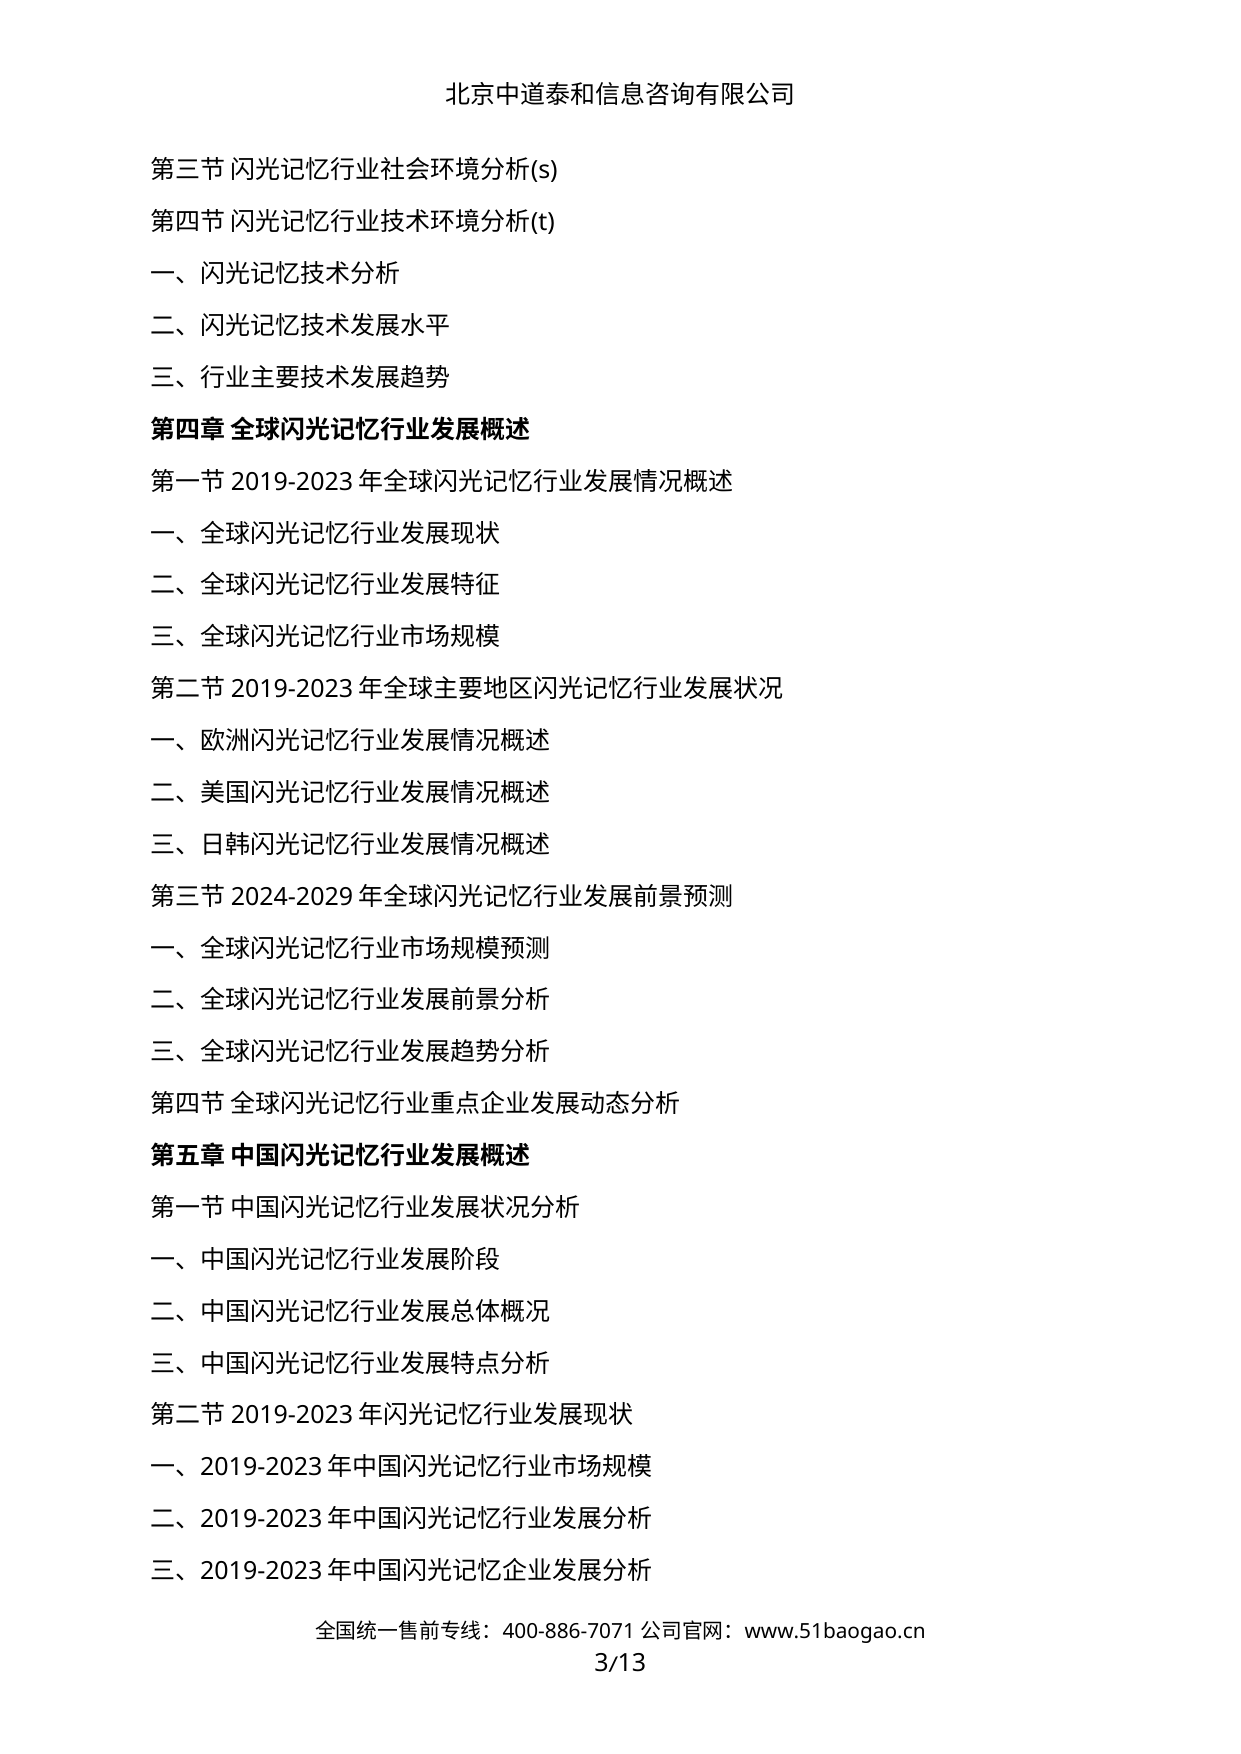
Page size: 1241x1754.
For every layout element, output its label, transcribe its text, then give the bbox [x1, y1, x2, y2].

text 第一节 中国闪光记忆行业发展状况分析 [150, 1187, 1090, 1224]
text 三、中国闪光记忆行业发展特点分析 [150, 1343, 1090, 1379]
text 二、全球闪光记忆行业发展前景分析 [150, 980, 1090, 1016]
text 三、全球闪光记忆行业市场规模 [150, 617, 1090, 653]
text 第四节 闪光记忆行业技术环境分析(t) [150, 202, 1090, 238]
text 第五章 中国闪光记忆行业发展概述 [150, 1136, 1090, 1172]
text 第三节 2024-2029年全球闪光记忆行业发展前景预测 [150, 876, 1090, 912]
text 三、日韩闪光记忆行业发展情况概述 [150, 824, 1090, 861]
text 一、全球闪光记忆行业发展现状 [150, 513, 1090, 549]
text 二、中国闪光记忆行业发展总体概况 [150, 1291, 1090, 1327]
text 第四章 全球闪光记忆行业发展概述 [150, 409, 1090, 446]
text 第一节 2019-2023年全球闪光记忆行业发展情况概述 [150, 461, 1090, 497]
text 一、欧洲闪光记忆行业发展情况概述 [150, 721, 1090, 757]
text 三、2019-2023年中国闪光记忆企业发展分析 [150, 1551, 1090, 1587]
text 二、2019-2023年中国闪光记忆行业发展分析 [150, 1499, 1090, 1535]
text 一、闪光记忆技术分析 [150, 254, 1090, 290]
text 第二节 2019-2023年闪光记忆行业发展现状 [150, 1395, 1090, 1431]
text 三、全球闪光记忆行业发展趋势分析 [150, 1032, 1090, 1068]
text 一、2019-2023年中国闪光记忆行业市场规模 [150, 1447, 1090, 1483]
text 一、中国闪光记忆行业发展阶段 [150, 1239, 1090, 1276]
text 一、全球闪光记忆行业市场规模预测 [150, 928, 1090, 964]
text 第四节 全球闪光记忆行业重点企业发展动态分析 [150, 1084, 1090, 1120]
text 二、全球闪光记忆行业发展特征 [150, 565, 1090, 601]
text 二、美国闪光记忆行业发展情况概述 [150, 772, 1090, 809]
text 第三节 闪光记忆行业社会环境分析(s) [150, 150, 1090, 186]
text 第二节 2019-2023年全球主要地区闪光记忆行业发展状况 [150, 669, 1090, 705]
text 三、行业主要技术发展趋势 [150, 357, 1090, 394]
text 二、闪光记忆技术发展水平 [150, 306, 1090, 342]
